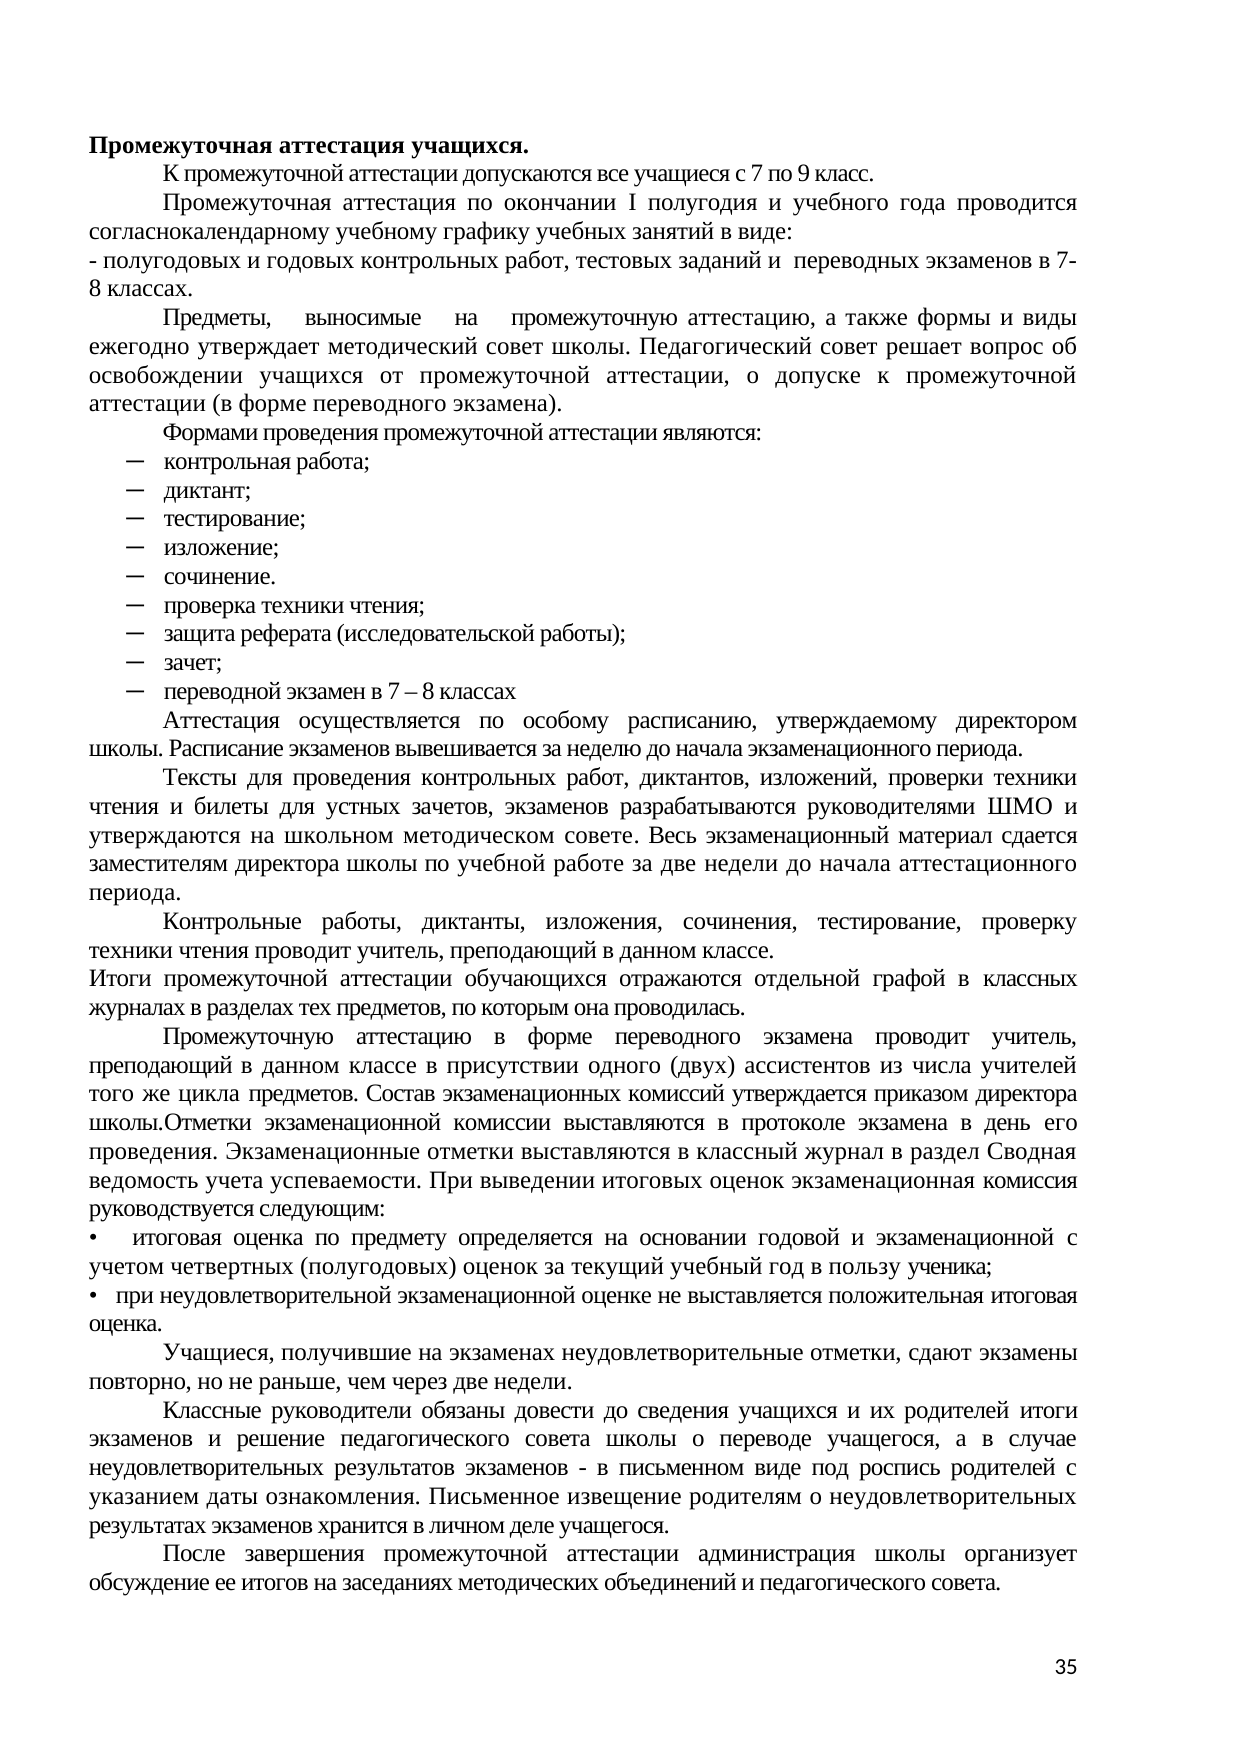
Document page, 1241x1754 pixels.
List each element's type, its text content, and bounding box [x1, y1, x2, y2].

text Аттестация осуществляется по особому расписанию, утверждаемому директором школы. Расписание экзаменов вывешивается за неделю до начала экзаменационного периода. [88, 705, 1078, 762]
text • при неудовлетворительной экзаменационной оценке не выставляется положительная итоговая оценка. [88, 1280, 1078, 1337]
list переводной экзамен в 7 – 8 классах [126, 676, 1078, 705]
text Формами проведения промежуточной аттестации являются: [88, 417, 1078, 446]
text Предметы, выносимые на промежуточную аттестацию, а также формы и виды ежегодно утверждает методический совет школы. Педагогический совет решает вопрос об освобождении учащихся от промежуточной аттестации, о допуске к промежуточной аттестации (в форме переводного экзамена). [88, 302, 1078, 417]
list проверка техники чтения; [126, 590, 1078, 618]
list защита реферата (исследовательской работы); [126, 618, 1078, 647]
text Промежуточная аттестация по окончании I полугодия и учебного года проводится согласнокалендарному учебному графику учебных занятий в виде: [88, 187, 1078, 245]
text - полугодовых и годовых контрольных работ, тестовых заданий и переводных экзаменов в 7-8 классах. [88, 245, 1078, 302]
text Контрольные работы, диктанты, изложения, сочинения, тестирование, проверку техники чтения проводит учитель, преподающий в данном классе. [88, 906, 1078, 963]
text • итоговая оценка по предмету определяется на основании годовой и экзаменационной с учетом четвертных (полугодовых) оценок за текущий учебный год в пользу ученика; [88, 1222, 1078, 1280]
list тестирование; [126, 503, 1078, 532]
text Промежуточная аттестация учащихся. [88, 130, 1078, 158]
list зачет; [126, 647, 1078, 676]
text К промежуточной аттестации допускаются все учащиеся с 7 по 9 класс. [88, 158, 1078, 187]
list диктант; [126, 475, 1078, 503]
text Промежуточную аттестацию в форме переводного экзамена проводит учитель, преподающий в данном классе в присутствии одного (двух) ассистентов из числа учителей того же цикла предметов. Состав экзаменационных комиссий утверждается приказом директора школы.Отметки экзаменационной комиссии выставляются в протоколе экзамена в день его проведения. Экзаменационные отметки выставляются в классный журнал в раздел Сводная ведомость учета успеваемости. При выведении итоговых оценок экзаменационная комиссия руководствуется следующим: [88, 1021, 1078, 1222]
text Классные руководители обязаны довести до сведения учащихся и их родителей итоги экзаменов и решение педагогического совета школы о переводе учащегося, а в случае неудовлетворительных результатов экзаменов - в письменном виде под роспись родителей с указанием даты ознакомления. Письменное извещение родителям о неудовлетворительных результатах экзаменов хранится в личном деле учащегося. [88, 1395, 1078, 1538]
list контрольная работа; [126, 446, 1078, 475]
text Итоги промежуточной аттестации обучающихся отражаются отдельной графой в классных журналах в разделах тех предметов, по которым она проводилась. [88, 963, 1078, 1021]
text После завершения промежуточной аттестации администрация школы организует обсуждение ее итогов на заседаниях методических объединений и педагогического совета. [88, 1538, 1078, 1596]
text Тексты для проведения контрольных работ, диктантов, изложений, проверки техники чтения и билеты для устных зачетов, экзаменов разрабатываются руководителями ШМО и утверждаются на школьном методическом совете. Весь экзаменационный материал сдается заместителям директора школы по учебной работе за две недели до начала аттестационного периода. [88, 762, 1078, 906]
list сочинение. [126, 561, 1078, 590]
text Учащиеся, получившие на экзаменах неудовлетворительные отметки, сдают экзамены повторно, но не раньше, чем через две недели. [88, 1337, 1078, 1395]
list изложение; [126, 532, 1078, 561]
